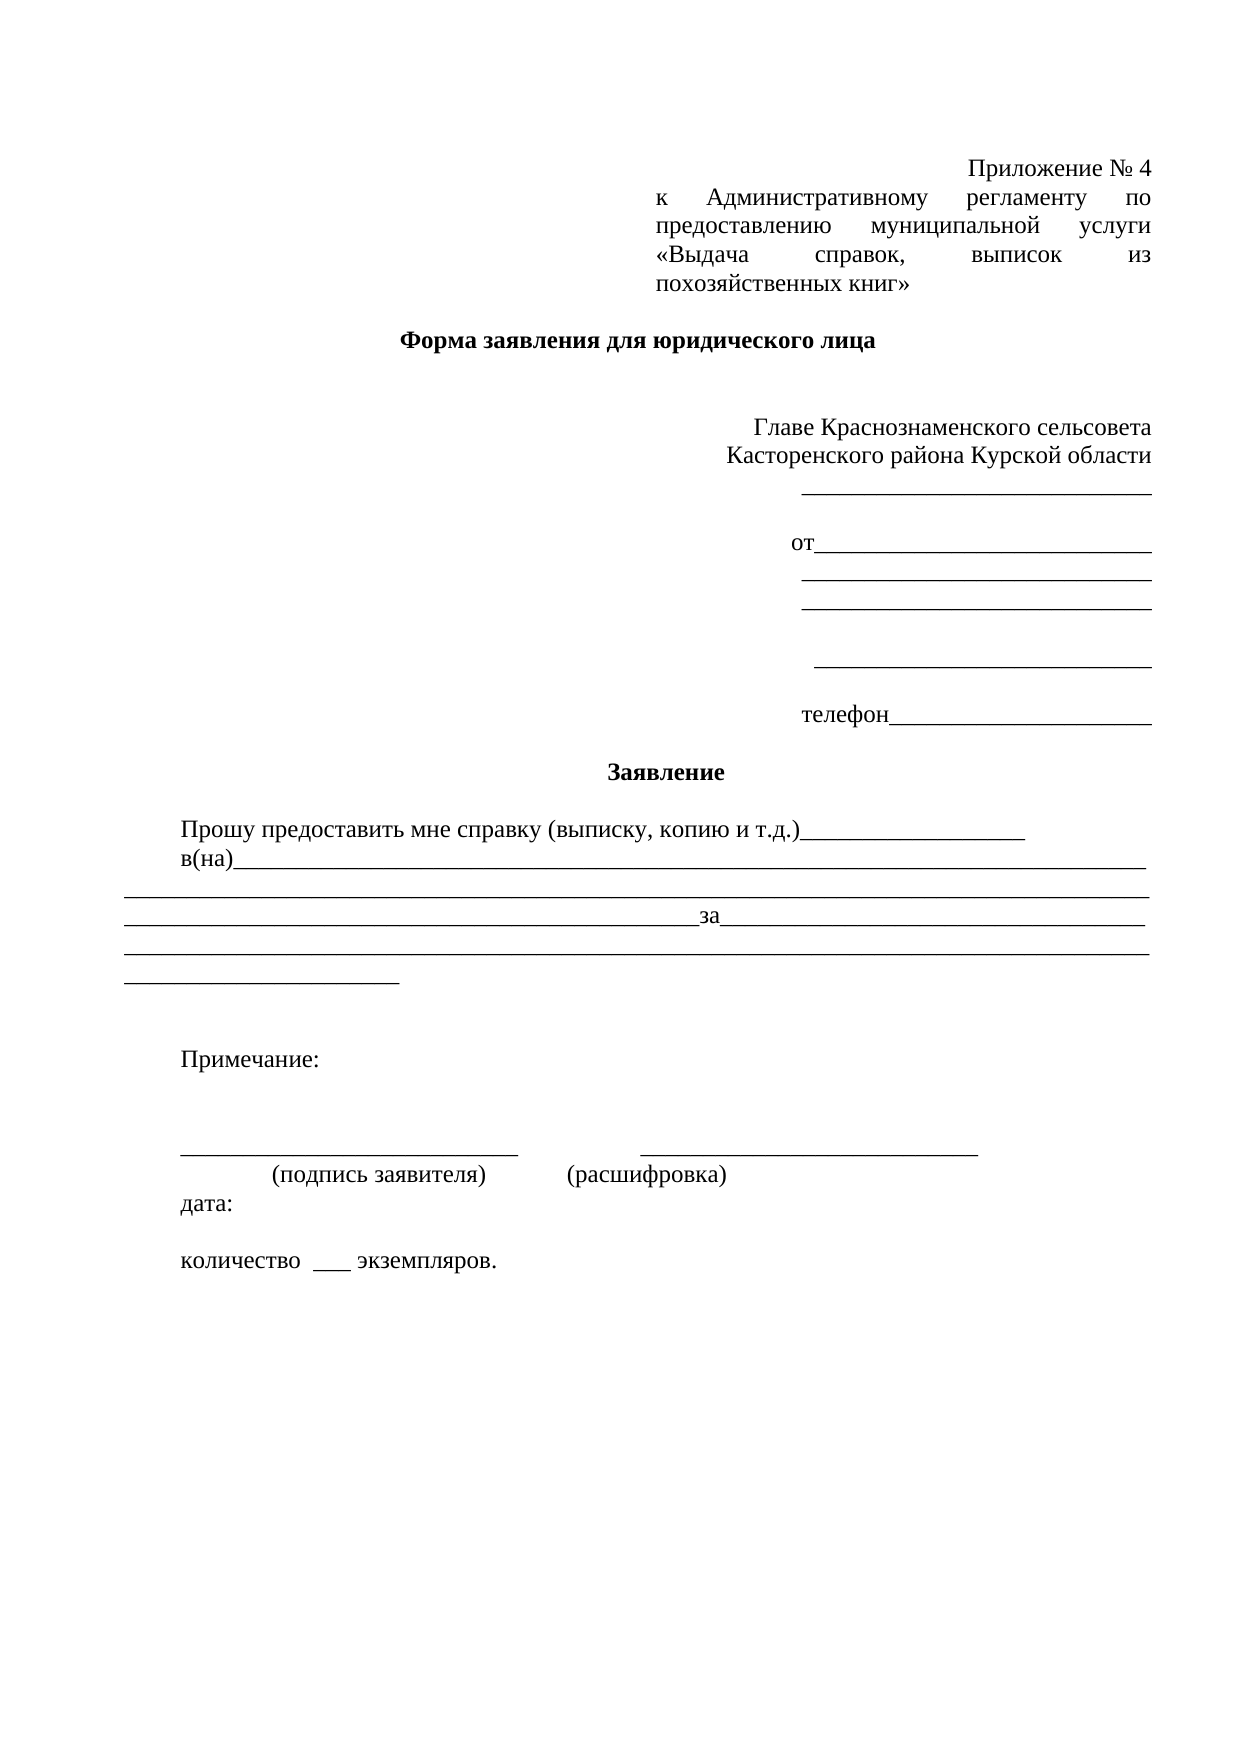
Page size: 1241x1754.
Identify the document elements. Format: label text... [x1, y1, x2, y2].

text количество ___ экземпляров. [124, 1245, 1152, 1274]
text ___________________________ ___________________________ [124, 1130, 1152, 1159]
text Приложение № 4 [124, 153, 1152, 182]
text в(на)_________________________________________________________________________________________________________________________________________________________________________________________________________за__________________________________________________________________________________________________________________________________________ [124, 843, 1152, 987]
text Главе Краснознаменского сельсовета [124, 412, 1152, 440]
text Форма заявления для юридического лица [124, 325, 1152, 354]
text Прошу предоставить мне справку (выписку, копию и т.д.)__________________ [124, 814, 1152, 843]
text ___________________________ [124, 642, 1152, 670]
text ____________________________ [124, 469, 1152, 498]
text ____________________________ [124, 584, 1152, 613]
text от___________________________ [124, 527, 1152, 555]
text к Административному регламенту по предоставлению муниципальной услуги «Выдача справок, выписок из похозяйственных книг» [656, 182, 1152, 297]
text Примечание: [124, 1044, 1152, 1073]
text дата: [124, 1188, 1152, 1217]
text Заявление [124, 757, 1152, 785]
text Касторенского района Курской области [124, 440, 1152, 469]
text ____________________________ [124, 555, 1152, 584]
text телефон_____________________ [124, 699, 1152, 728]
text (подпись заявителя) (расшифровка) [124, 1159, 1152, 1188]
